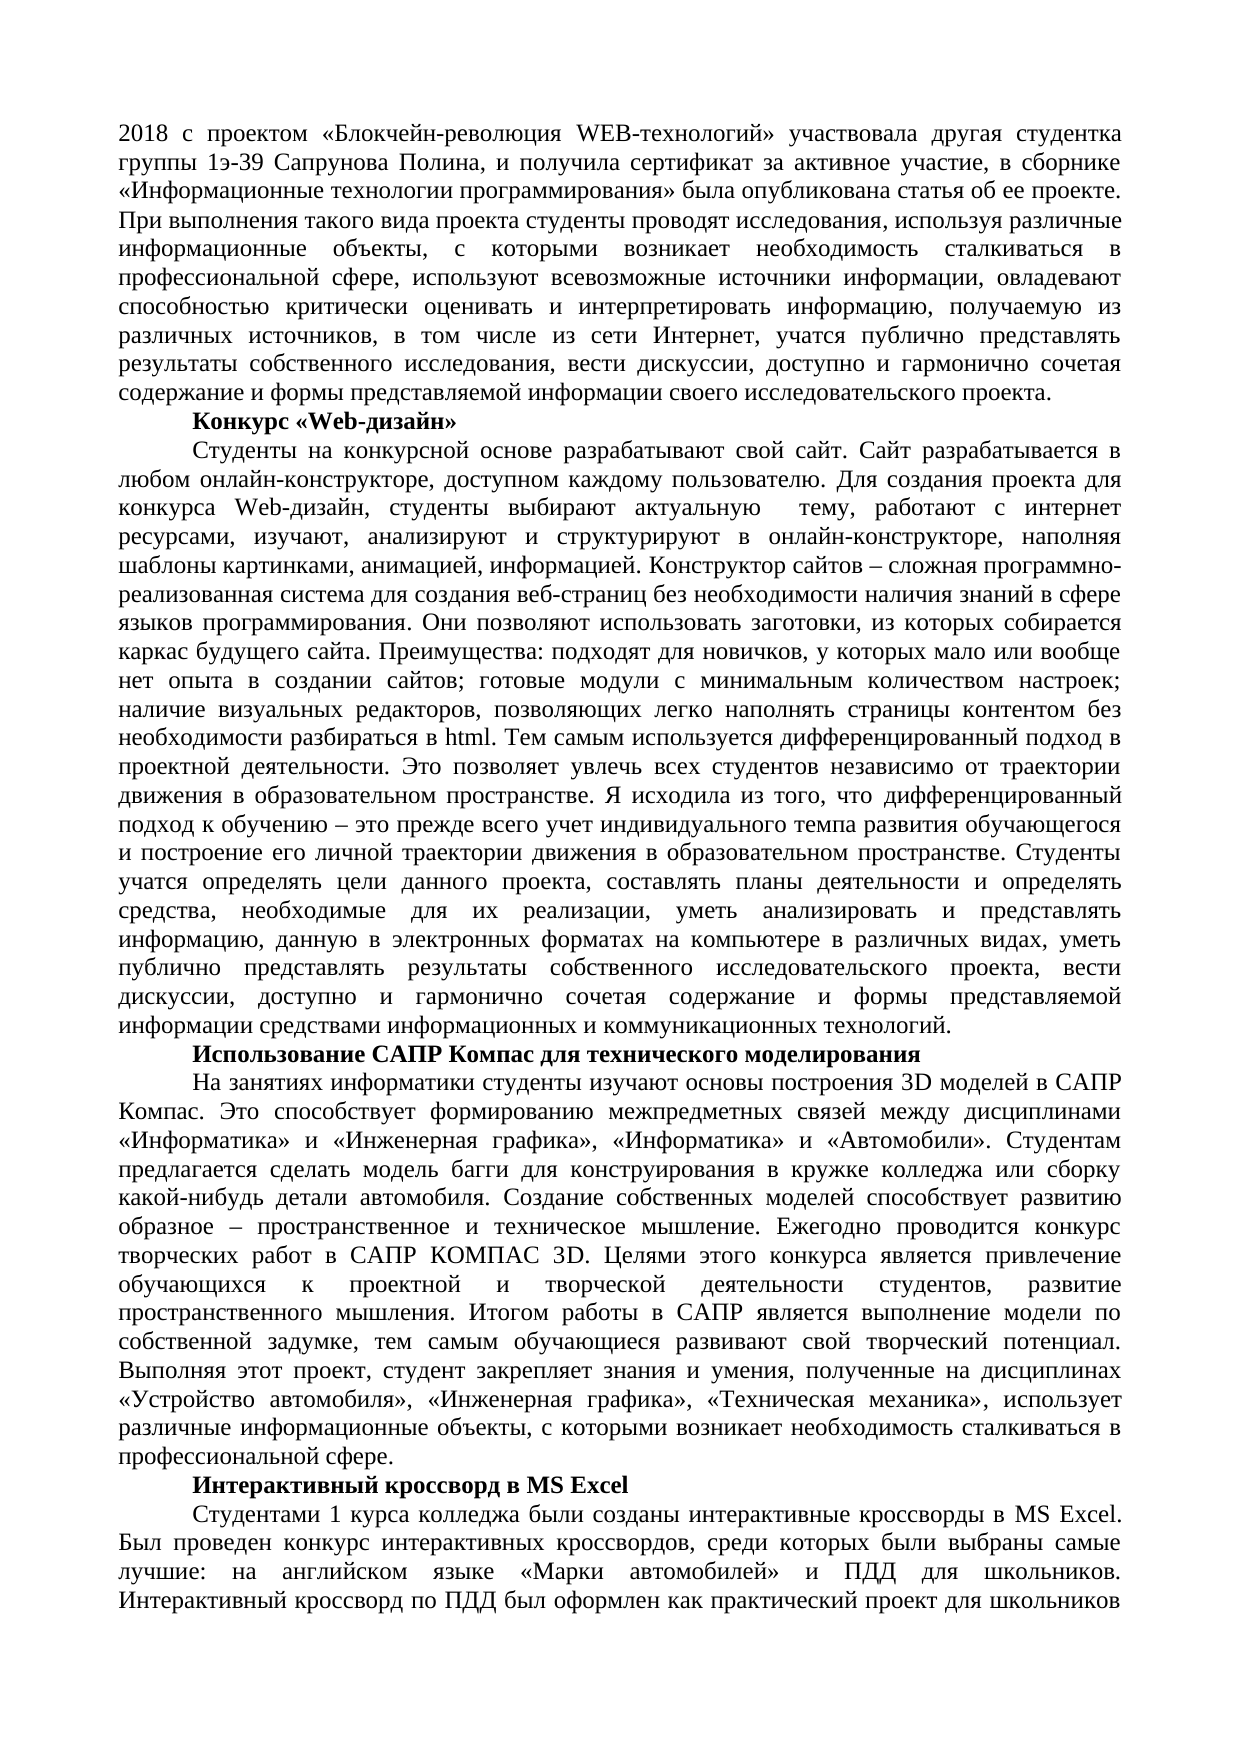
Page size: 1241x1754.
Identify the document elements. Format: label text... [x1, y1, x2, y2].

text На занятиях информатики студенты изучают основы построения 3D моделей в САПР Компас. Это способствует формированию межпредметных связей между дисциплинами «Информатика» и «Инженерная графика», «Информатика» и «Автомобили». Студентам предлагается сделать модель багги для конструирования в кружке колледжа или сборку какой-нибудь детали автомобиля. Создание собственных моделей способствует развитию образное – пространственное и техническое мышление. Ежегодно проводится конкурс творческих работ в САПР КОМПАС 3D. Целями этого конкурса является привлечение обучающихся к проектной и творческой деятельности студентов, развитие пространственного мышления. Итогом работы в САПР является выполнение модели по собственной задумке, тем самым обучающиеся развивают свой творческий потенциал. Выполняя этот проект, студент закрепляет знания и умения, полученные на дисциплинах «Устройство автомобиля», «Инженерная графика», «Техническая механика», использует различные информационные объекты, с которыми возникает необходимость сталкиваться в профессиональной сфере. [118, 1067, 1122, 1470]
text Интерактивный кроссворд в MS Excel [118, 1470, 1122, 1499]
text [118, 118, 1122, 406]
text Конкурс «Web-дизайн» [118, 406, 1122, 435]
text Студенты на конкурсной основе разрабатывают свой сайт. Сайт разрабатывается в любом онлайн-конструкторе, доступном каждому пользователю. Для создания проекта для конкурса Web-дизайн, студенты выбирают актуальную тему, работают с интернет ресурсами, изучают, анализируют и структурируют в онлайн-конструкторе, наполняя шаблоны картинками, анимацией, информацией. Конструктор сайтов – сложная программно-реализованная система для создания веб-страниц без необходимости наличия знаний в сфере языков программирования. Они позволяют использовать заготовки, из которых собирается каркас будущего сайта. Преимущества: подходят для новичков, у которых мало или вообще нет опыта в создании сайтов; готовые модули с минимальным количеством настроек; наличие визуальных редакторов, позволяющих легко наполнять страницы контентом без необходимости разбираться в html. Тем самым используется дифференцированный подход в проектной деятельности. Это позволяет увлечь всех студентов независимо от траектории движения в образовательном пространстве. Я исходила из того, что дифференцированный подход к обучению – это прежде всего учет индивидуального темпа развития обучающегося и построение его личной траектории движения в образовательном пространстве. Студенты учатся определять цели данного проекта, составлять планы деятельности и определять средства, необходимые для их реализации, уметь анализировать и представлять информацию, данную в электронных форматах на компьютере в различных видах, уметь публично представлять результаты собственного исследовательского проекта, вести дискуссии, доступно и гармонично сочетая содержание и формы представляемой информации средствами информационных и коммуникационных технологий. [118, 435, 1122, 1039]
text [118, 1499, 1122, 1614]
text Использование САПР Компас для технического моделирования [118, 1039, 1122, 1067]
